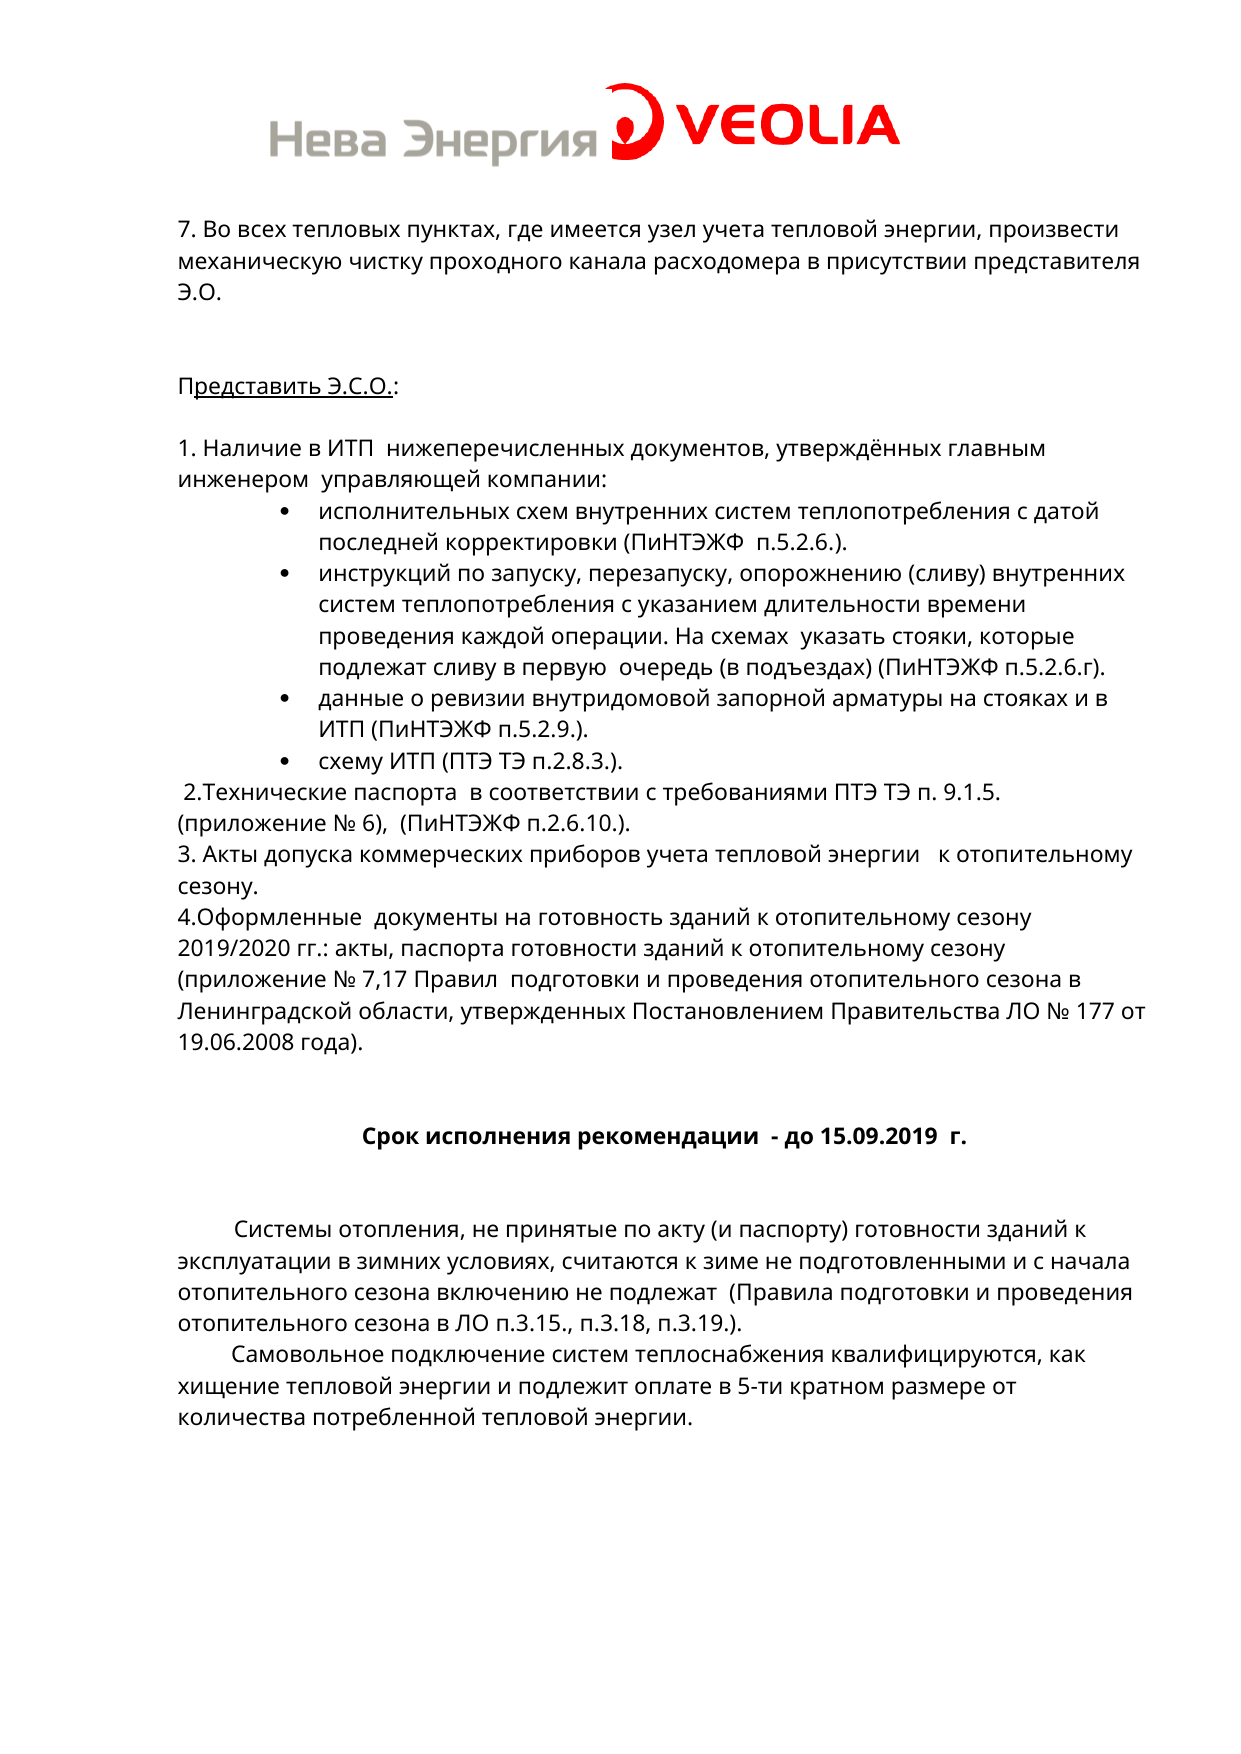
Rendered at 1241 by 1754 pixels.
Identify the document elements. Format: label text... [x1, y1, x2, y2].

picture [255, 42, 994, 201]
text 7. Во всех тепловых пунктах, где имеется узел учета тепловой энергии, произвести механическую чистку проходного канала расходомера в присутствии представителя Э.О. [177, 213, 1152, 307]
list исполнительных схем внутренних систем теплопотребления с датой последней корректировки (ПиНТЭЖФ п.5.2.6.). [281, 494, 1152, 557]
text 2.Технические паспорта в соответствии с требованиями ПТЭ ТЭ п. 9.1.5. (приложение № 6), (ПиНТЭЖФ п.2.6.10.). [177, 776, 1152, 838]
list инструкций по запуску, перезапуску, опорожнению (сливу) внутренних систем теплопотребления с указанием длительности времени проведения каждой операции. На схемах указать стояки, которые подлежат сливу в первую очередь (в подъездах) (ПиНТЭЖФ п.5.2.6.г). [281, 557, 1152, 682]
list схему ИТП (ПТЭ ТЭ п.2.8.3.). [281, 744, 1152, 776]
list данные о ревизии внутридомовой запорной арматуры на стояках и в ИТП (ПиНТЭЖФ п.5.2.9.). [281, 682, 1152, 744]
text Системы отопления, не принятые по акту (и паспорту) готовности зданий к эксплуатации в зимних условиях, считаются к зиме не подготовленными и с начала отопительного сезона включению не подлежат (Правила подготовки и проведения отопительного сезона в ЛО п.3.15., п.3.18, п.3.19.). [177, 1213, 1152, 1338]
text Самовольное подключение систем теплоснабжения квалифицируются, как хищение тепловой энергии и подлежит оплате в 5-ти кратном размере от количества потребленной тепловой энергии. [177, 1338, 1152, 1432]
text Представить Э.С.О.: [177, 369, 1152, 401]
text 4.Оформленные документы на готовность зданий к отопительному сезону 2019/2020 гг.: акты, паспорта готовности зданий к отопительному сезону (приложение № 7,17 Правил подготовки и проведения отопительного сезона в Ленинградской области, утвержденных Постановлением Правительства ЛО № 177 от 19.06.2008 года). [177, 901, 1152, 1057]
text 3. Акты допуска коммерческих приборов учета тепловой энергии к отопительному сезону. [177, 838, 1152, 901]
text 1. Наличие в ИТП нижеперечисленных документов, утверждённых главным инженером управляющей компании: [177, 432, 1152, 494]
text Срок исполнения рекомендации - до 15.09.2019 г. [177, 1119, 1152, 1151]
